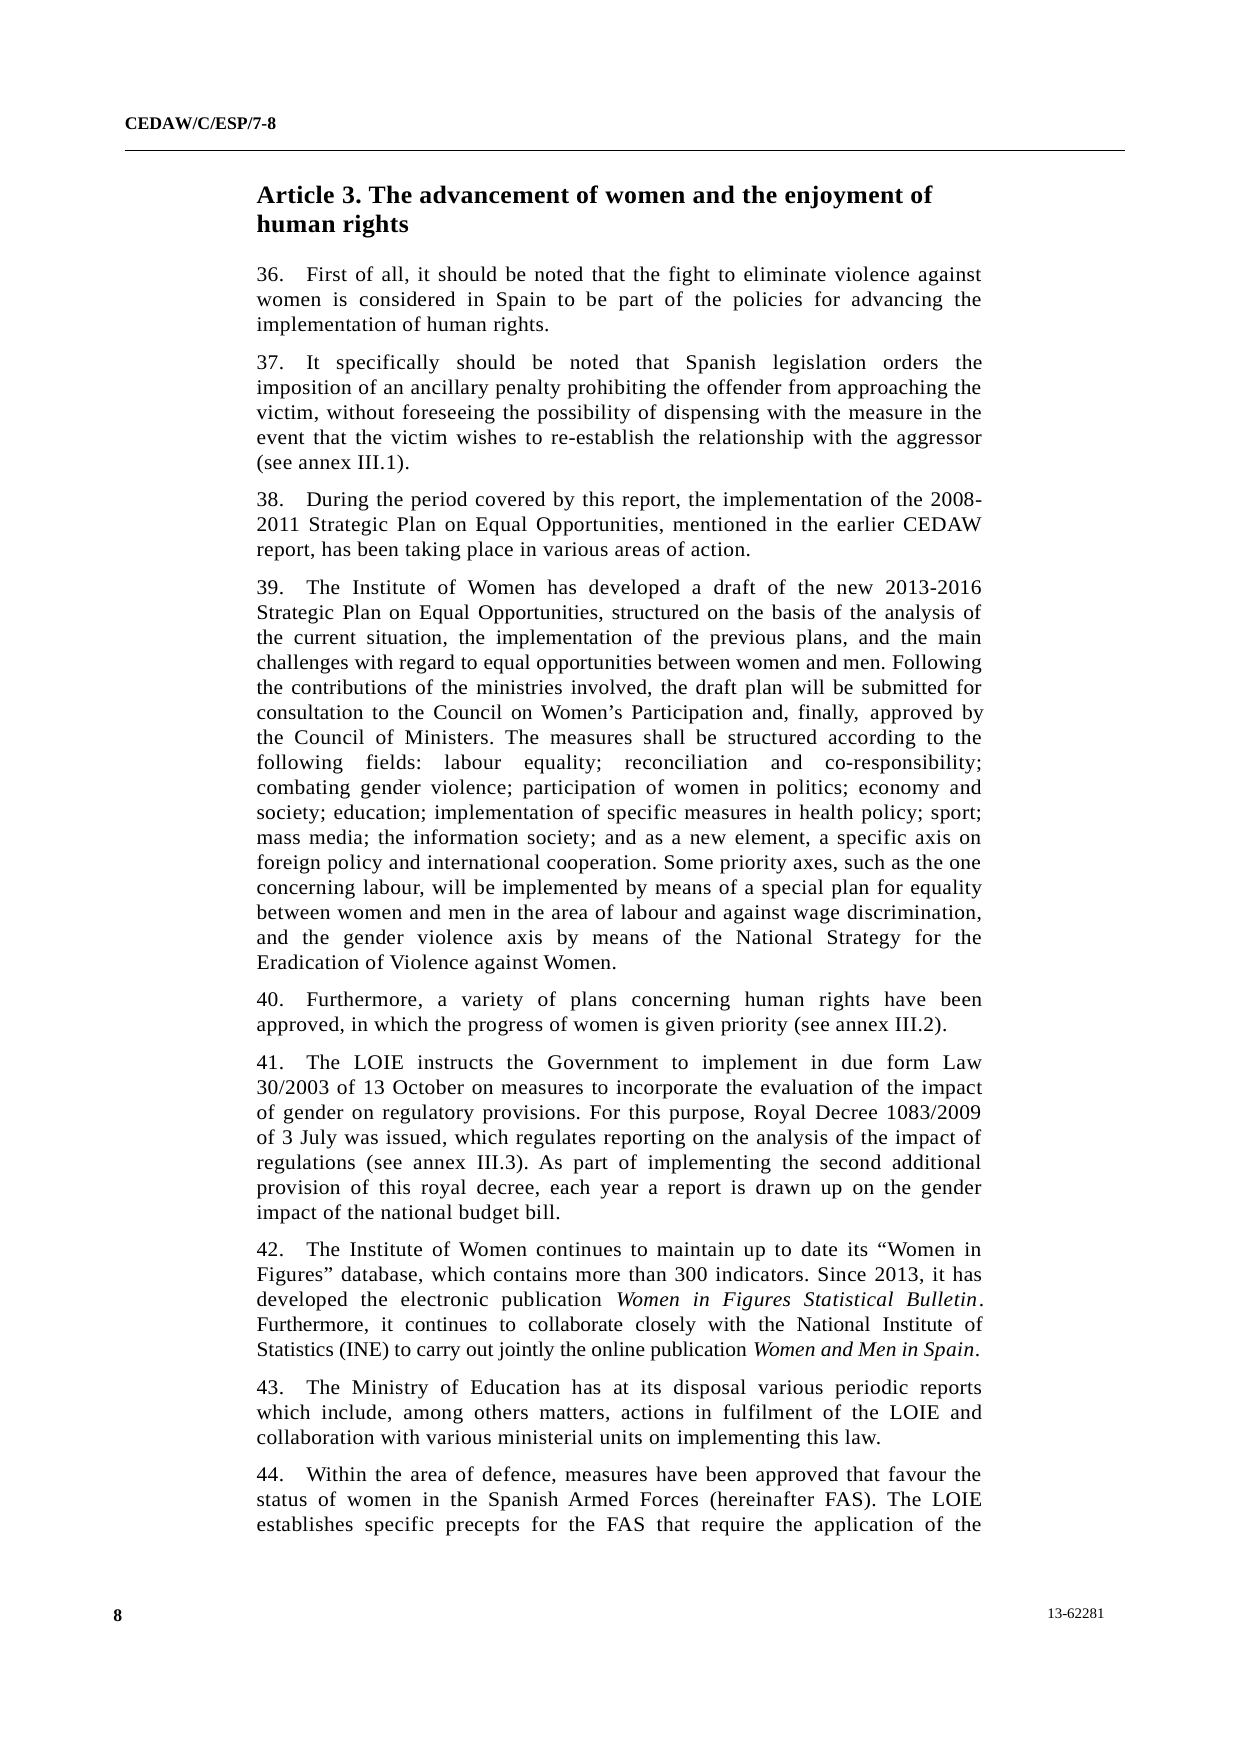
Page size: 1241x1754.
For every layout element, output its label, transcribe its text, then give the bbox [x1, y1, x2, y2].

text 37. It specifically should be noted that Spanish legislation orders the imposition of an ancillary penalty prohibiting the offender from approaching the victim, without foreseeing the possibility of dispensing with the measure in the event that the victim wishes to re-establish the relationship with the aggressor (see annex III.1). [256, 349, 984, 474]
text Article 3. The advancement of women and the enjoyment of human rights [124, 181, 984, 238]
text 39. The Institute of Women has developed a draft of the new 2013-2016 Strategic Plan on Equal Opportunities, structured on the basis of the analysis of the current situation, the implementation of the previous plans, and the main challenges with regard to equal opportunities between women and men. Following the contributions of the ministries involved, the draft plan will be submitted for consultation to the Council on Women’s Participation and, finally, approved by the Council of Ministers. The measures shall be structured according to the following fields: labour equality; reconciliation and co-responsibility; combating gender violence; participation of women in politics; economy and society; education; implementation of specific measures in health policy; sport; mass media; the information society; and as a new element, a specific axis on foreign policy and international cooperation. Some priority axes, such as the one concerning labour, will be implemented by means of a special plan for equality between women and men in the area of labour and against wage discrimination, and the gender violence axis by means of the National Strategy for the Eradication of Violence against Women. [256, 574, 984, 974]
text 38. During the period covered by this report, the implementation of the 2008-2011 Strategic Plan on Equal Opportunities, mentioned in the earlier CEDAW report, has been taking place in various areas of action. [256, 487, 984, 562]
text 41. The LOIE instructs the Government to implement in due form Law 30/2003 of 13 October on measures to incorporate the evaluation of the impact of gender on regulatory provisions. For this purpose, Royal Decree 1083/2009 of 3 July was issued, which regulates reporting on the analysis of the impact of regulations (see annex III.3). As part of implementing the second additional provision of this royal decree, each year a report is drawn up on the gender impact of the national budget bill. [256, 1049, 984, 1224]
text 42. The Institute of Women continues to maintain up to date its “Women in Figures” database, which contains more than 300 indicators. Since 2013, it has developed the electronic publication Women in Figures Statistical Bulletin. Furthermore, it continues to collaborate closely with the National Institute of Statistics (INE) to carry out jointly the online publication Women and Men in Spain. [256, 1237, 984, 1362]
text 36. First of all, it should be noted that the fight to eliminate violence against women is considered in to be part of the policies for advancing the implementation of human rights. [256, 262, 984, 337]
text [256, 1462, 984, 1537]
text 40. Furthermore, a variety of plans concerning human rights have been approved, in which the progress of women is given priority (see annex III.2). [256, 987, 984, 1037]
text 43. The Ministry of Education has at its disposal various periodic reports which include, among others matters, actions in fulfilment of the LOIE and collaboration with various ministerial units on implementing this law. [256, 1374, 984, 1449]
